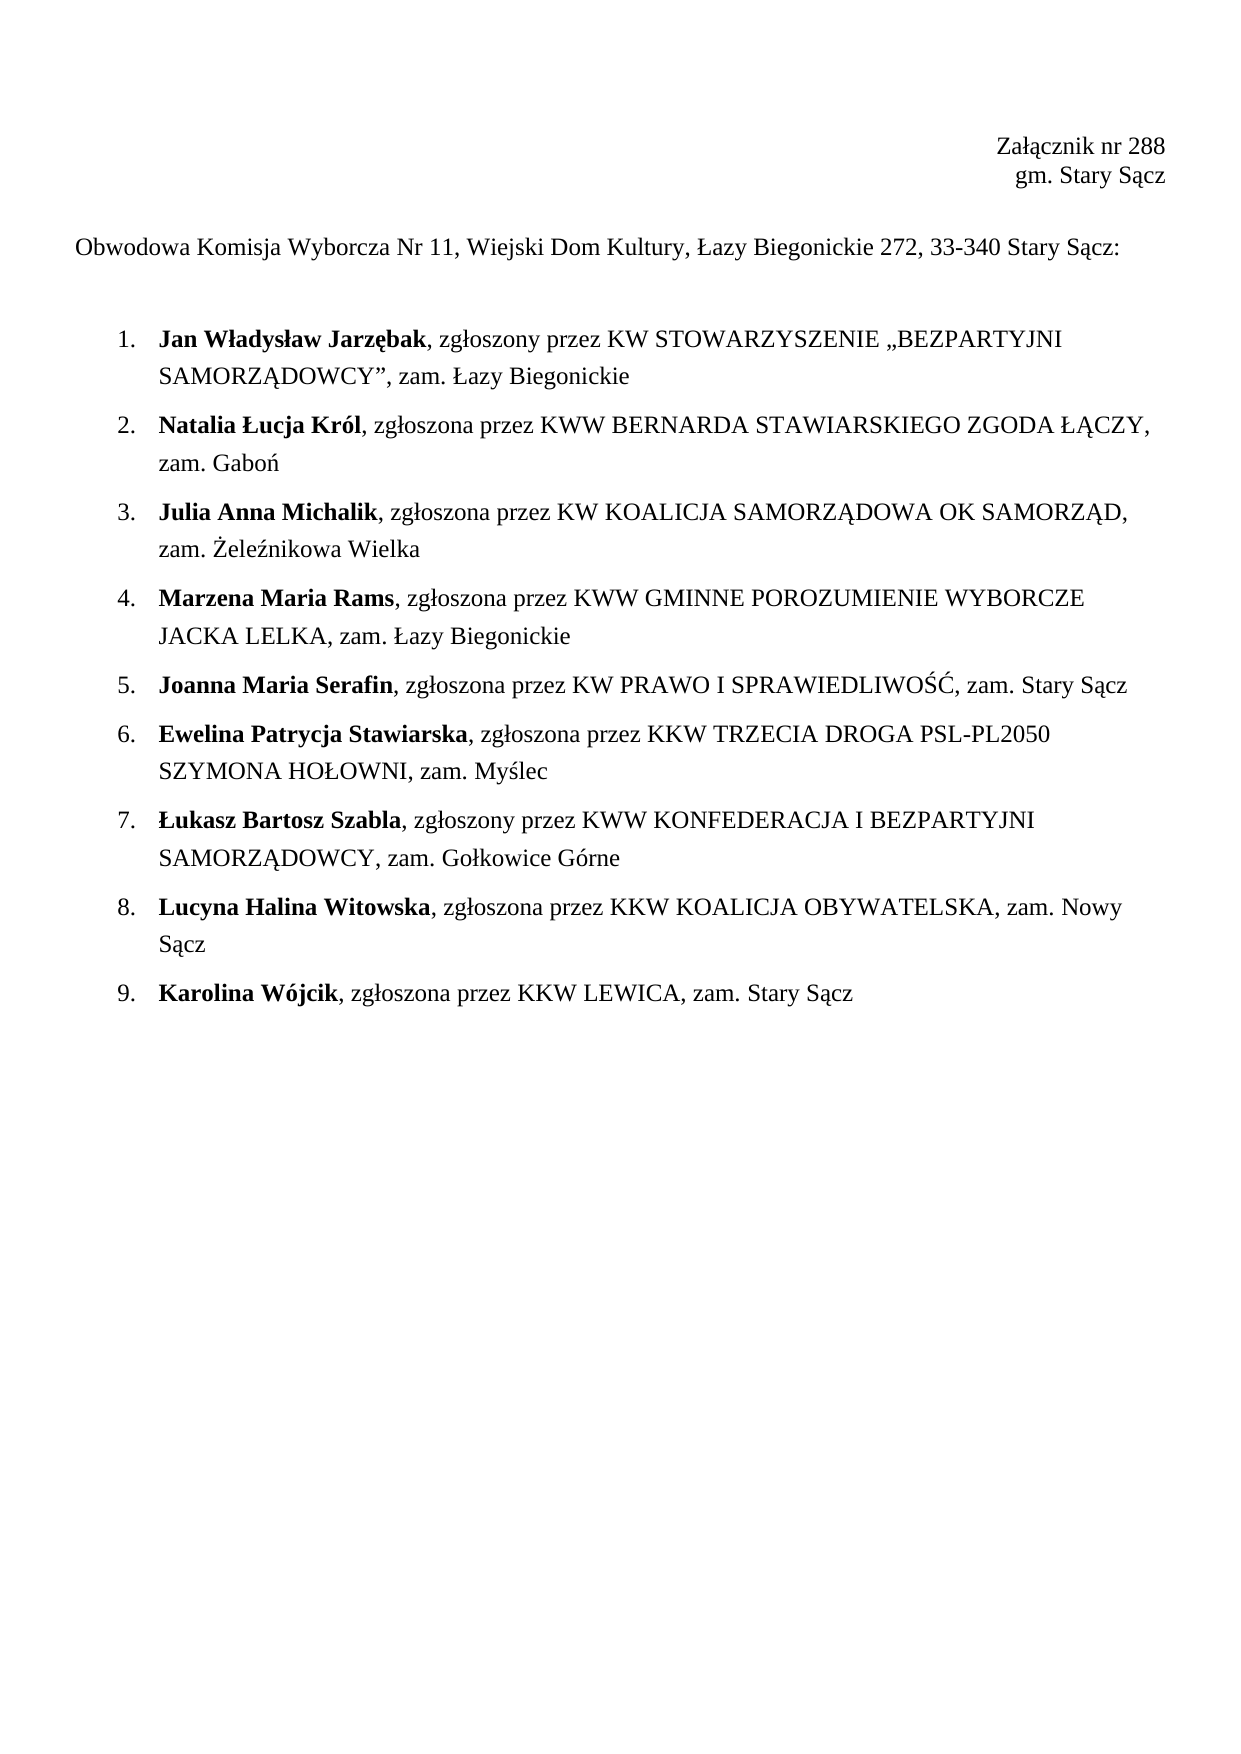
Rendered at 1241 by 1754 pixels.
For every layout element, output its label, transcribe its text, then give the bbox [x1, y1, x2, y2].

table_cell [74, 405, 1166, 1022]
text Obwodowa Komisja Wyborcza Nr 11, Wiejski Dom Kultury, Łazy Biegonickie 272, 33-340 Stary Sącz: [75, 232, 1165, 261]
text Załącznik nr 288 [607, 131, 1165, 160]
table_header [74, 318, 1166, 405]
text gm. Stary Sącz [75, 160, 1165, 189]
